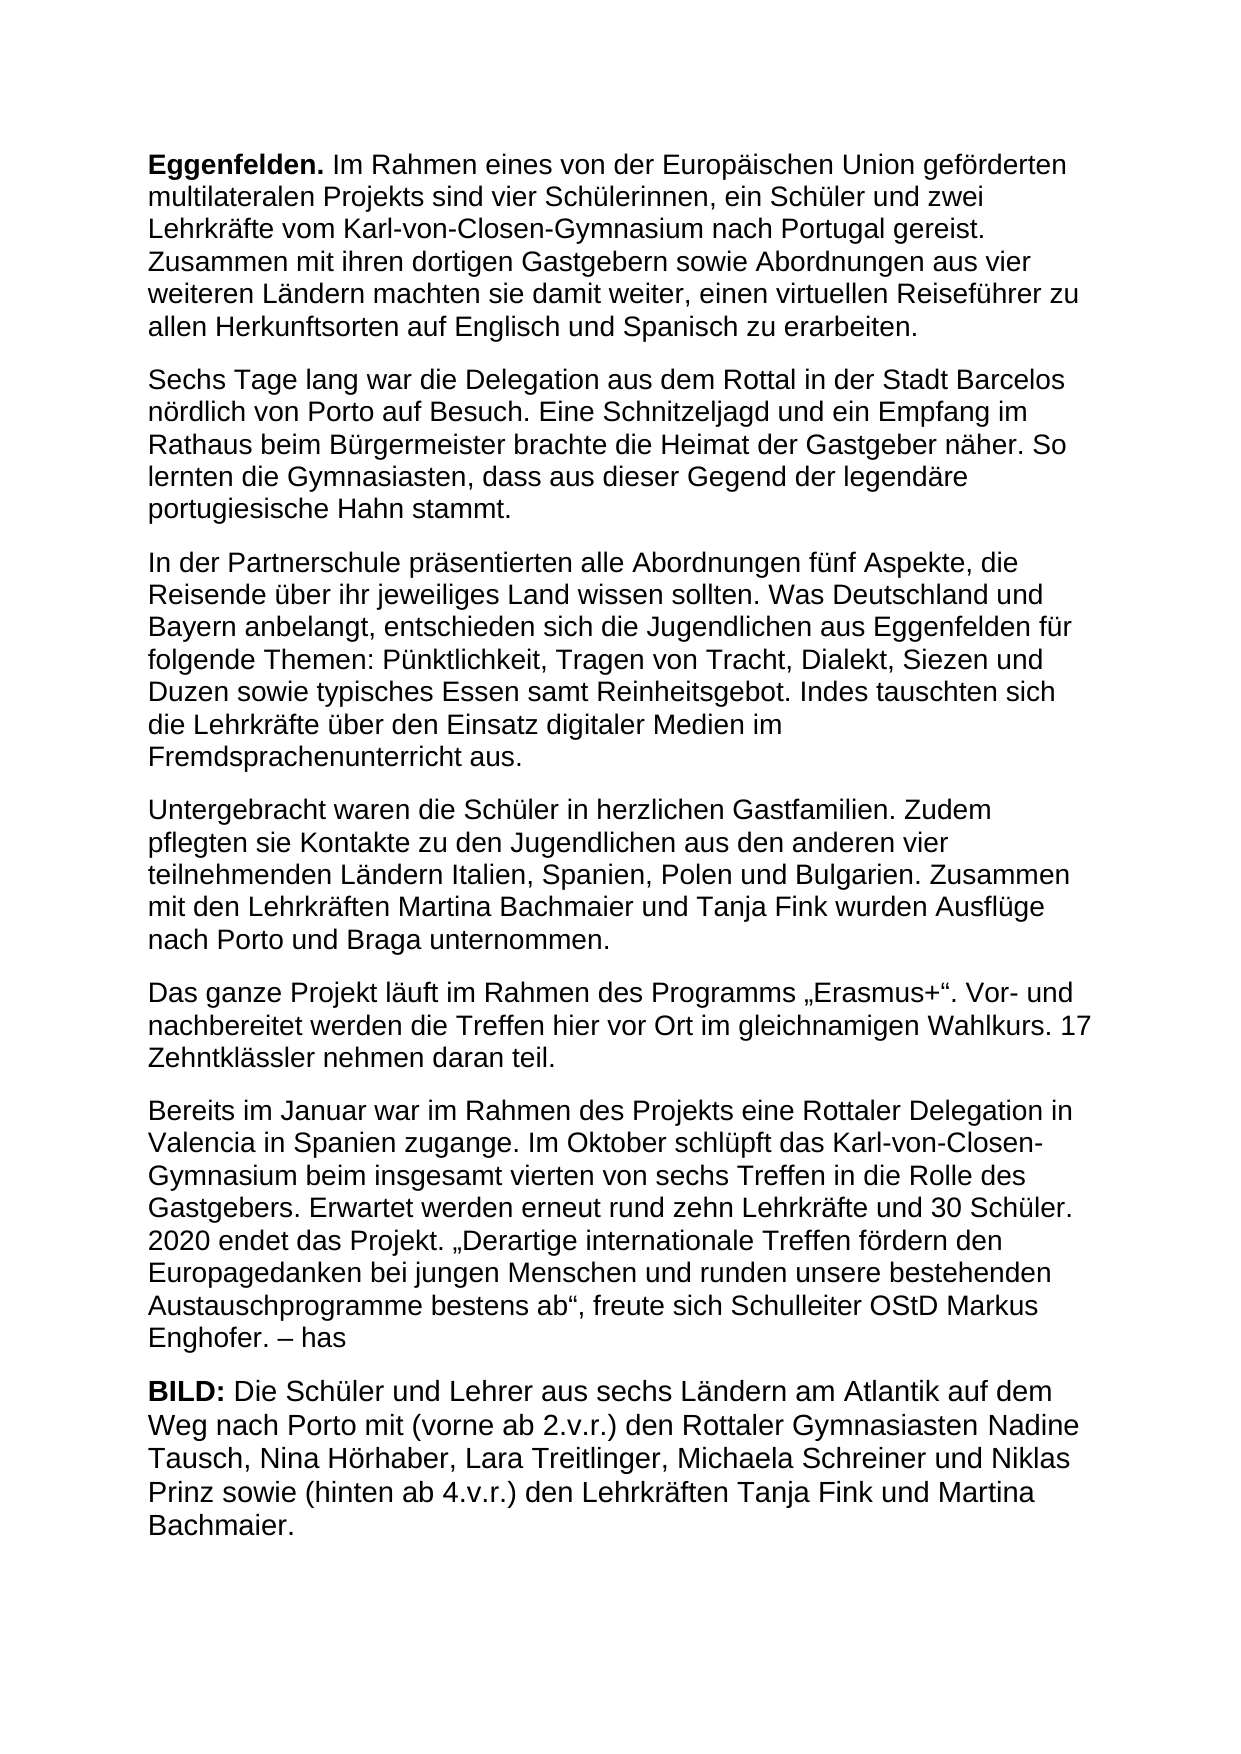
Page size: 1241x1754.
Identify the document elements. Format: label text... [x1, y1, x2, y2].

text Eggenfelden. Im Rahmen eines von der Europäischen Union geförderten multilateralen Projekts sind vier Schülerinnen, ein Schüler und zwei Lehrkräfte vom Karl-von-Closen-Gymnasium nach Portugal gereist. Zusammen mit ihren dortigen Gastgebern sowie Abordnungen aus vier weiteren Ländern machten sie damit weiter, einen virtuellen Reiseführer zu allen Herkunftsorten auf Englisch und Spanisch zu erarbeiten. [148, 148, 1093, 342]
text Das ganze Projekt läuft im Rahmen des Programms „Erasmus+“. Vor- und nachbereitet werden die Treffen hier vor Ort im gleichnamigen Wahlkurs. 17 Zehntklässler nehmen daran teil. [148, 976, 1093, 1073]
text In der Partnerschule präsentierten alle Abordnungen fünf Aspekte, die Reisende über ihr jeweiliges Land wissen sollten. Was Deutschland und Bayern anbelangt, entschieden sich die Jugendlichen aus Eggenfelden für folgende Themen: Pünktlichkeit, Tragen von Tracht, Dialekt, Siezen und Duzen sowie typisches Essen samt Reinheitsgebot. Indes tauschten sich die Lehrkräfte über den Einsatz digitaler Medien im Fremdsprachenunterricht aus. [148, 546, 1093, 772]
text Sechs Tage lang war die Delegation aus dem Rottal in der Stadt Barcelos nördlich von Porto auf Besuch. Eine Schnitzeljagd und ein Empfang im Rathaus beim Bürgermeister brachte die Heimat der Gastgeber näher. So lernten die Gymnasiasten, dass aus dieser Gegend der legendäre portugiesische Hahn stammt. [148, 363, 1093, 525]
text BILD: Die Schüler und Lehrer aus sechs Ländern am Atlantik auf dem Weg nach Porto mit (vorne ab 2.v.r.) den Rottaler Gymnasiasten Nadine Tausch, Nina Hörhaber, Lara Treitlinger, Michaela Schreiner und Niklas Prinz sowie (hinten ab 4.v.r.) den Lehrkräften Tanja Fink und Martina Bachmaier. [148, 1374, 1093, 1542]
text Bereits im Januar war im Rahmen des Projekts eine Rottaler Delegation in Valencia in Spanien zugange. Im Oktober schlüpft das Karl-von-Closen-Gymnasium beim insgesamt vierten von sechs Treffen in die Rolle des Gastgebers. Erwartet werden erneut rund zehn Lehrkräfte und 30 Schüler. 2020 endet das Projekt. „Derartige internationale Treffen fördern den Europagedanken bei jungen Menschen und runden unsere bestehenden Austauschprogramme bestens ab“, freute sich Schulleiter OStD Markus Enghofer. – has [148, 1094, 1093, 1353]
text Untergebracht waren die Schüler in herzlichen Gastfamilien. Zudem pflegten sie Kontakte zu den Jugendlichen aus den anderen vier teilnehmenden Ländern Italien, Spanien, Polen und Bulgarien. Zusammen mit den Lehrkräften Martina Bachmaier und Tanja Fink wurden Ausflüge nach Porto und Braga unternommen. [148, 793, 1093, 955]
